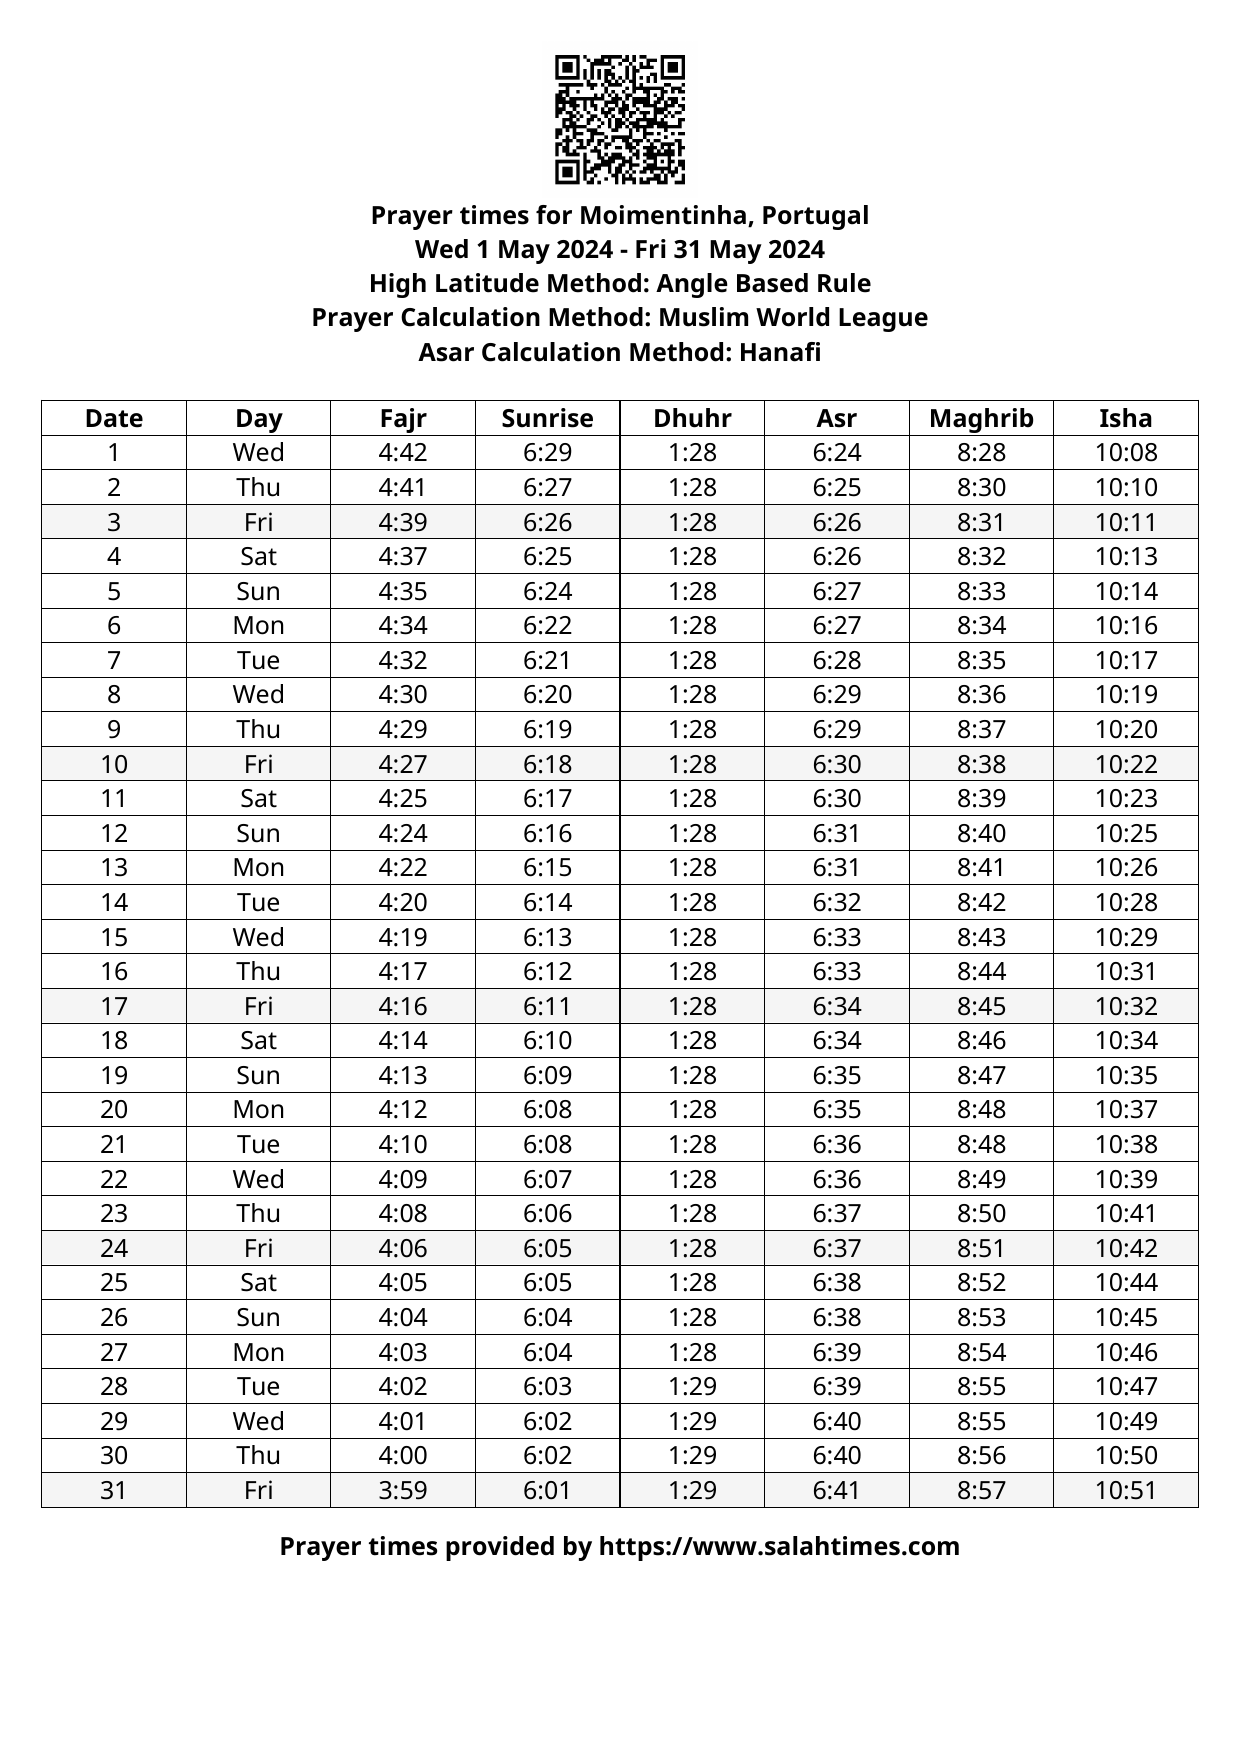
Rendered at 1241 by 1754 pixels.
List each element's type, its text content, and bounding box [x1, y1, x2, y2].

table_cell 19 [42, 1058, 186, 1092]
text Asar Calculation Method: Hanafi [42, 334, 1198, 368]
table_cell 6 [42, 609, 186, 642]
table_cell 10:32 [1054, 989, 1198, 1022]
table_cell 10:16 [1054, 609, 1198, 642]
table_cell 6:34 [765, 989, 909, 1022]
table_cell 6:06 [476, 1196, 619, 1230]
table_cell 21 [42, 1127, 186, 1161]
table_cell 1:28 [621, 989, 764, 1022]
table_cell Mon [187, 1335, 330, 1368]
table_header Fajr [331, 401, 475, 434]
table_cell 26 [42, 1300, 186, 1334]
table_cell 24 [42, 1231, 186, 1264]
table_cell 6:05 [476, 1266, 619, 1299]
table_cell 1:28 [621, 1058, 764, 1092]
table_cell 28 [42, 1369, 186, 1403]
table_cell 4:17 [331, 954, 475, 988]
table_cell 4:06 [331, 1231, 475, 1264]
table_cell 8:28 [910, 436, 1053, 469]
table_cell 4:37 [331, 539, 475, 573]
table_cell 6:35 [765, 1058, 909, 1092]
table_cell 8:32 [910, 539, 1053, 573]
table_cell 1:28 [621, 539, 764, 573]
table_cell 8:37 [910, 712, 1053, 746]
table_header Day [187, 401, 330, 434]
table_cell 8:57 [910, 1473, 1053, 1507]
table_cell Wed [187, 920, 330, 953]
table_cell 6:13 [476, 920, 619, 953]
table_cell 6:34 [765, 1024, 909, 1057]
table_cell 6:21 [476, 643, 619, 677]
table_cell 1:28 [621, 1196, 764, 1230]
table_cell 8:31 [910, 505, 1053, 538]
table_cell Tue [187, 643, 330, 677]
table_cell 6:03 [476, 1369, 619, 1403]
table_cell 6:36 [765, 1162, 909, 1195]
table_cell Sat [187, 1266, 330, 1299]
table_cell 10:51 [1054, 1473, 1198, 1507]
table_cell 8:47 [910, 1058, 1053, 1092]
table_cell 6:05 [476, 1231, 619, 1264]
table_cell 6:20 [476, 678, 619, 711]
table_cell 6:12 [476, 954, 619, 988]
table_cell 29 [42, 1404, 186, 1437]
table_cell 4:00 [331, 1439, 475, 1472]
table_cell 10:23 [1054, 781, 1198, 815]
table_cell Mon [187, 1093, 330, 1126]
table_cell 1:28 [621, 885, 764, 919]
table_cell 10:39 [1054, 1162, 1198, 1195]
table_cell 12 [42, 816, 186, 849]
table_cell 5 [42, 574, 186, 607]
table_cell 8 [42, 678, 186, 711]
table_cell 8:39 [910, 781, 1053, 815]
table_cell 6:33 [765, 920, 909, 953]
table_cell 8:35 [910, 643, 1053, 677]
table_cell 4:22 [331, 851, 475, 884]
table_cell 6:22 [476, 609, 619, 642]
table_cell 6:08 [476, 1127, 619, 1161]
table_cell Fri [187, 505, 330, 538]
table_cell 10:47 [1054, 1369, 1198, 1403]
table_cell 6:29 [765, 712, 909, 746]
table_cell 20 [42, 1093, 186, 1126]
table_cell 10:34 [1054, 1024, 1198, 1057]
table_cell 8:51 [910, 1231, 1053, 1264]
table_cell 16 [42, 954, 186, 988]
table_cell Thu [187, 954, 330, 988]
table_cell 6:14 [476, 885, 619, 919]
table_cell 11 [42, 781, 186, 815]
table_cell 8:44 [910, 954, 1053, 988]
table_cell 6:35 [765, 1093, 909, 1126]
table_cell 3 [42, 505, 186, 538]
table_cell 8:45 [910, 989, 1053, 1022]
table_cell 6:37 [765, 1196, 909, 1230]
table_cell 1:29 [621, 1369, 764, 1403]
table_cell 1:28 [621, 678, 764, 711]
table_cell 30 [42, 1439, 186, 1472]
table_cell 10:37 [1054, 1093, 1198, 1126]
table_cell Fri [187, 747, 330, 780]
table_cell Tue [187, 1369, 330, 1403]
text Prayer times for Moimentinha, Portugal [42, 198, 1198, 232]
table_cell 1:28 [621, 1266, 764, 1299]
table_cell 10:45 [1054, 1300, 1198, 1334]
table_header Date [42, 401, 186, 434]
table_cell 10:11 [1054, 505, 1198, 538]
table_cell 4:30 [331, 678, 475, 711]
table_cell Sat [187, 781, 330, 815]
table_header Dhuhr [621, 401, 764, 434]
table_cell 6:26 [765, 505, 909, 538]
table_cell Thu [187, 1439, 330, 1472]
table_cell 4:19 [331, 920, 475, 953]
table_cell 1:28 [621, 1093, 764, 1126]
table_cell 8:38 [910, 747, 1053, 780]
table_cell 6:09 [476, 1058, 619, 1092]
table_cell 10:28 [1054, 885, 1198, 919]
table_cell 4:13 [331, 1058, 475, 1092]
table_cell 6:16 [476, 816, 619, 849]
table_cell 4:16 [331, 989, 475, 1022]
table_cell 6:04 [476, 1335, 619, 1368]
table_cell 6:31 [765, 816, 909, 849]
table_cell 10:25 [1054, 816, 1198, 849]
table_cell 8:43 [910, 920, 1053, 953]
table_cell 4:02 [331, 1369, 475, 1403]
picture [542, 41, 699, 198]
table_cell 6:24 [765, 436, 909, 469]
table_cell 6:15 [476, 851, 619, 884]
table_cell 10:42 [1054, 1231, 1198, 1264]
table_cell 1:28 [621, 609, 764, 642]
table_cell 1:28 [621, 505, 764, 538]
table_cell 8:36 [910, 678, 1053, 711]
table_cell 8:41 [910, 851, 1053, 884]
table_cell 1:28 [621, 816, 764, 849]
table_cell 1:28 [621, 920, 764, 953]
table_cell 6:37 [765, 1231, 909, 1264]
table_cell 6:39 [765, 1369, 909, 1403]
table_cell 10:26 [1054, 851, 1198, 884]
table_cell Thu [187, 712, 330, 746]
table_cell 8:55 [910, 1369, 1053, 1403]
table_cell 10:17 [1054, 643, 1198, 677]
table_cell 10:08 [1054, 436, 1198, 469]
table_cell 6:02 [476, 1439, 619, 1472]
table_cell 31 [42, 1473, 186, 1507]
table_cell 6:10 [476, 1024, 619, 1057]
table_cell 27 [42, 1335, 186, 1368]
table_cell 4:08 [331, 1196, 475, 1230]
table_cell 4 [42, 539, 186, 573]
table_cell 4:12 [331, 1093, 475, 1126]
table_cell 10:31 [1054, 954, 1198, 988]
table_cell Sun [187, 1058, 330, 1092]
table_cell 10:19 [1054, 678, 1198, 711]
table_cell Wed [187, 678, 330, 711]
table_cell Sun [187, 816, 330, 849]
table_cell 8:40 [910, 816, 1053, 849]
table_cell 8:34 [910, 609, 1053, 642]
table_cell 4:03 [331, 1335, 475, 1368]
table_cell 8:55 [910, 1404, 1053, 1437]
table_cell 4:14 [331, 1024, 475, 1057]
table_cell 8:33 [910, 574, 1053, 607]
table_cell 8:30 [910, 470, 1053, 504]
table_cell 6:27 [476, 470, 619, 504]
table_cell 8:53 [910, 1300, 1053, 1334]
table_cell 6:33 [765, 954, 909, 988]
table_cell 6:31 [765, 851, 909, 884]
table_cell Sun [187, 1300, 330, 1334]
table_cell 4:20 [331, 885, 475, 919]
table_cell Fri [187, 1473, 330, 1507]
table_cell 1:29 [621, 1439, 764, 1472]
table_cell 10:10 [1054, 470, 1198, 504]
table_cell 4:10 [331, 1127, 475, 1161]
table_cell 4:35 [331, 574, 475, 607]
table_cell 6:36 [765, 1127, 909, 1161]
table_cell 1:28 [621, 470, 764, 504]
table_cell 1:29 [621, 1404, 764, 1437]
table_cell 10:22 [1054, 747, 1198, 780]
table_cell 1:28 [621, 954, 764, 988]
table_cell 6:17 [476, 781, 619, 815]
table_header Asr [765, 401, 909, 434]
table_cell 6:30 [765, 747, 909, 780]
table_cell 10 [42, 747, 186, 780]
table_cell 1:28 [621, 1162, 764, 1195]
table_cell 1:28 [621, 1127, 764, 1161]
table_cell Mon [187, 609, 330, 642]
table_cell 1:28 [621, 574, 764, 607]
table_cell 14 [42, 885, 186, 919]
table_cell Tue [187, 1127, 330, 1161]
text High Latitude Method: Angle Based Rule [42, 266, 1198, 300]
table_cell 6:08 [476, 1093, 619, 1126]
table_cell 6:25 [476, 539, 619, 573]
table_cell 6:25 [765, 470, 909, 504]
table_cell 4:41 [331, 470, 475, 504]
table_cell 6:38 [765, 1300, 909, 1334]
table_cell 4:32 [331, 643, 475, 677]
table_cell 6:40 [765, 1404, 909, 1437]
table_cell 6:18 [476, 747, 619, 780]
table_cell 6:29 [476, 436, 619, 469]
table_cell 23 [42, 1196, 186, 1230]
table_cell 8:50 [910, 1196, 1053, 1230]
table_cell 25 [42, 1266, 186, 1299]
table_cell Thu [187, 470, 330, 504]
table_cell 4:01 [331, 1404, 475, 1437]
table_cell 6:19 [476, 712, 619, 746]
table_cell 4:39 [331, 505, 475, 538]
table_cell 17 [42, 989, 186, 1022]
table_cell 1:28 [621, 1300, 764, 1334]
table_cell 6:40 [765, 1439, 909, 1472]
table_cell 8:56 [910, 1439, 1053, 1472]
table_cell 4:42 [331, 436, 475, 469]
table_cell 1 [42, 436, 186, 469]
table_cell Mon [187, 851, 330, 884]
table_cell 6:30 [765, 781, 909, 815]
table_cell 4:04 [331, 1300, 475, 1334]
table_cell 6:38 [765, 1266, 909, 1299]
table_cell 8:52 [910, 1266, 1053, 1299]
table_cell 4:34 [331, 609, 475, 642]
table_cell 4:24 [331, 816, 475, 849]
table_cell 8:42 [910, 885, 1053, 919]
table_cell 1:29 [621, 1473, 764, 1507]
table_cell Fri [187, 989, 330, 1022]
table_cell 6:04 [476, 1300, 619, 1334]
table_cell 4:29 [331, 712, 475, 746]
table_cell 8:48 [910, 1127, 1053, 1161]
table_cell 8:48 [910, 1093, 1053, 1126]
table_cell 1:28 [621, 781, 764, 815]
table_cell 10:20 [1054, 712, 1198, 746]
table_cell 1:28 [621, 851, 764, 884]
table_cell 4:25 [331, 781, 475, 815]
table_cell 6:02 [476, 1404, 619, 1437]
table_cell 4:09 [331, 1162, 475, 1195]
table_cell Sat [187, 539, 330, 573]
table_cell 10:35 [1054, 1058, 1198, 1092]
table_cell 6:01 [476, 1473, 619, 1507]
table_cell 8:54 [910, 1335, 1053, 1368]
table_cell 8:49 [910, 1162, 1053, 1195]
table_cell 10:46 [1054, 1335, 1198, 1368]
table_cell 6:11 [476, 989, 619, 1022]
table_cell Wed [187, 1404, 330, 1437]
table_cell Tue [187, 885, 330, 919]
table_cell 10:41 [1054, 1196, 1198, 1230]
table_cell 6:39 [765, 1335, 909, 1368]
table_cell 6:26 [765, 539, 909, 573]
table_cell Sat [187, 1024, 330, 1057]
table_cell 10:44 [1054, 1266, 1198, 1299]
table_cell 1:28 [621, 643, 764, 677]
table_cell 6:27 [765, 574, 909, 607]
table_cell Thu [187, 1196, 330, 1230]
table_cell 3:59 [331, 1473, 475, 1507]
table_cell Wed [187, 1162, 330, 1195]
table_cell 13 [42, 851, 186, 884]
text Prayer Calculation Method: Muslim World League [42, 300, 1198, 334]
table_header Isha [1054, 401, 1198, 434]
table_cell 15 [42, 920, 186, 953]
table_cell 9 [42, 712, 186, 746]
table_cell 10:29 [1054, 920, 1198, 953]
table_cell 7 [42, 643, 186, 677]
text Prayer times provided by https://www.salahtimes.com [42, 1528, 1198, 1563]
table_cell 10:13 [1054, 539, 1198, 573]
table_cell 1:28 [621, 1335, 764, 1368]
table_cell 1:28 [621, 747, 764, 780]
table_cell 6:29 [765, 678, 909, 711]
table_cell 6:32 [765, 885, 909, 919]
table_cell 1:28 [621, 712, 764, 746]
table_header Sunrise [476, 401, 619, 434]
table_cell 6:41 [765, 1473, 909, 1507]
table_cell 2 [42, 470, 186, 504]
table_cell 4:27 [331, 747, 475, 780]
table_cell 8:46 [910, 1024, 1053, 1057]
table_cell Wed [187, 436, 330, 469]
table_cell 4:05 [331, 1266, 475, 1299]
table_cell 6:28 [765, 643, 909, 677]
table_cell Fri [187, 1231, 330, 1264]
text Wed 1 May 2024 - Fri 31 May 2024 [42, 232, 1198, 266]
table_cell 18 [42, 1024, 186, 1057]
table_cell Sun [187, 574, 330, 607]
table_cell 1:28 [621, 436, 764, 469]
table_cell 6:27 [765, 609, 909, 642]
table_cell 10:38 [1054, 1127, 1198, 1161]
table_cell 10:49 [1054, 1404, 1198, 1437]
table_cell 6:07 [476, 1162, 619, 1195]
table_cell 1:28 [621, 1231, 764, 1264]
table_cell 1:28 [621, 1024, 764, 1057]
table_header Maghrib [910, 401, 1053, 434]
table_cell 10:50 [1054, 1439, 1198, 1472]
table_cell 6:24 [476, 574, 619, 607]
table_cell 22 [42, 1162, 186, 1195]
table_cell 10:14 [1054, 574, 1198, 607]
table_cell 6:26 [476, 505, 619, 538]
